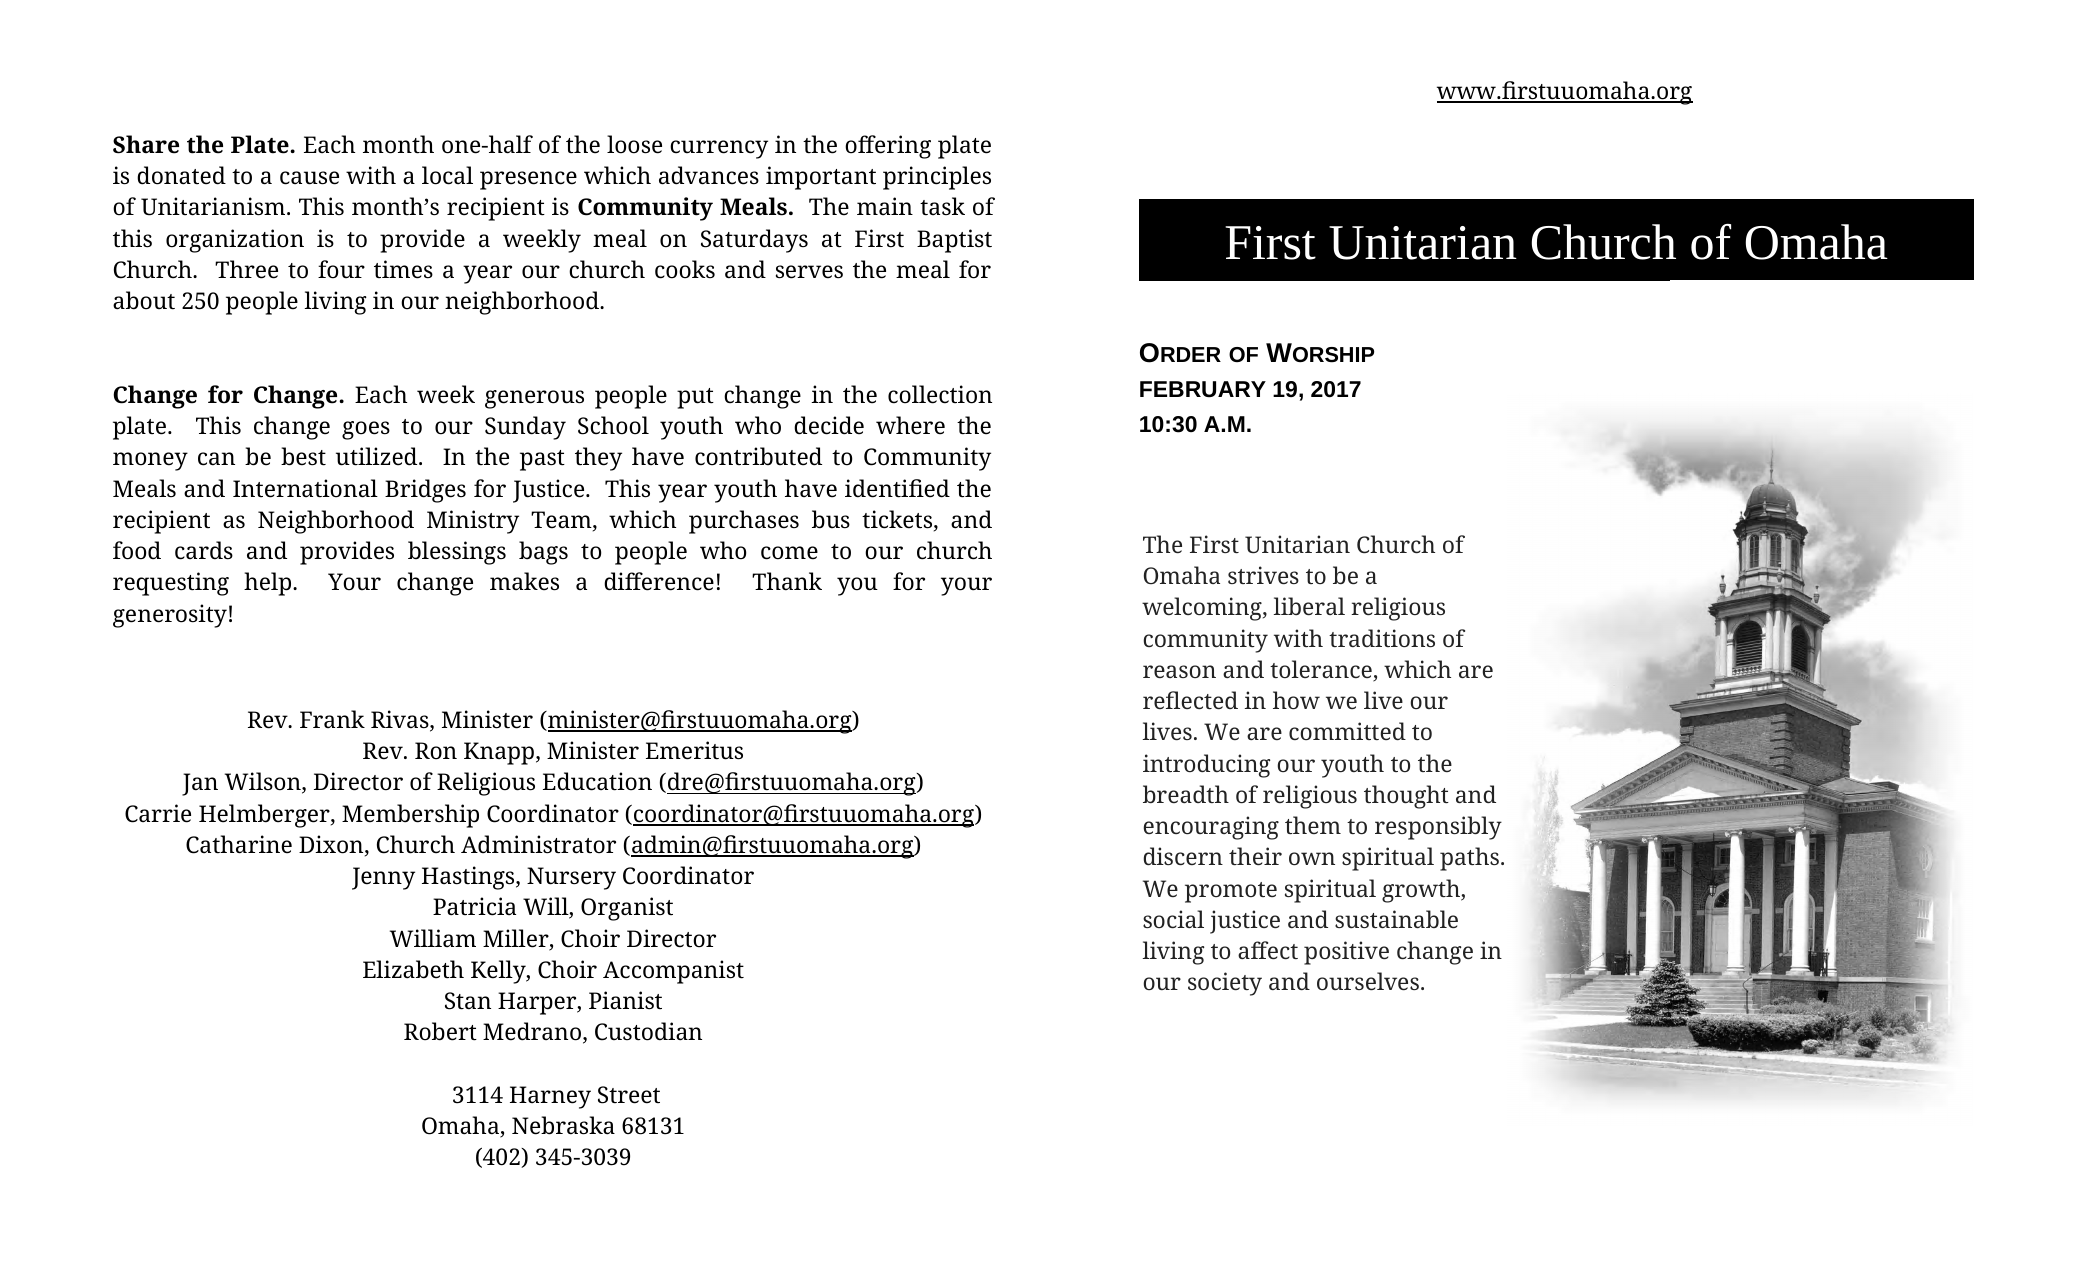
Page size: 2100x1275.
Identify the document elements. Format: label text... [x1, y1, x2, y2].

text Catharine Dixon, Church Administrator (admin@firstuuomaha.org) [112, 829, 994, 860]
text Rev. Frank Rivas, Minister (minister@firstuuomaha.org) [112, 704, 994, 735]
text Elizabeth Kelly, Choir Accompanist [112, 954, 994, 985]
text Stan Harper, Pianist [112, 985, 994, 1016]
text Patricia Will, Organist [112, 891, 994, 922]
text www.firstuuomaha.org [1123, 75, 2006, 106]
picture [1507, 997, 1973, 1126]
text Rev. Ron Knapp, Minister Emeritus [112, 735, 994, 766]
text Share the Plate. Each month one-half of the loose currency in the offering plate is donated to a cause with a local presence which advances important principles of Unitarianism. This month’s recipient is Community Meals. The main task of this organization is to provide a weekly meal on Saturdays at First Baptist Church. Three to four times a year our church cooks and serves the meal for about 250 people living in our neighborhood. [112, 129, 994, 316]
text Change for Change. Each week generous people put change in the collection plate. This change goes to our Sunday School youth who decide where the money can be best utilized. In the past they have contributed to Community Meals and International Bridges for Justice. This year youth have identified the recipient as Neighborhood Ministry Team, which purchases bus tickets, and food cards and provides blessings bags to people who come to our church requesting help. Your change makes a difference! Thank you for your generosity! [112, 379, 994, 629]
text (402) 345-3039 [112, 1141, 994, 1172]
text Carrie Helmberger, Membership Coordinator (coordinator@firstuuomaha.org) [112, 797, 994, 829]
text Jenny Hastings, Nursery Coordinator [112, 860, 994, 891]
text Jan Wilson, Director of Religious Education (dre@firstuuomaha.org) [112, 766, 994, 797]
text The First Unitarian Church of Omaha strives to be a welcoming, liberal religious community with traditions of reason and tolerance, which are reflected in how we live our lives. We are committed to introducing our youth to the breadth of religious thought and encouraging them to responsibly discern their own spiritual paths. We promote spiritual growth, social justice and sustainable living to affect positive change in our society and ourselves. [1142, 529, 2006, 997]
picture [1507, 393, 1973, 529]
text Robert Medrano, Custodian [112, 1016, 994, 1047]
text 3114 Harney Street [112, 1079, 994, 1110]
text William Miller, Choir Director [112, 922, 994, 954]
subtitle Omaha, Nebraska 68131 [112, 1110, 994, 1141]
